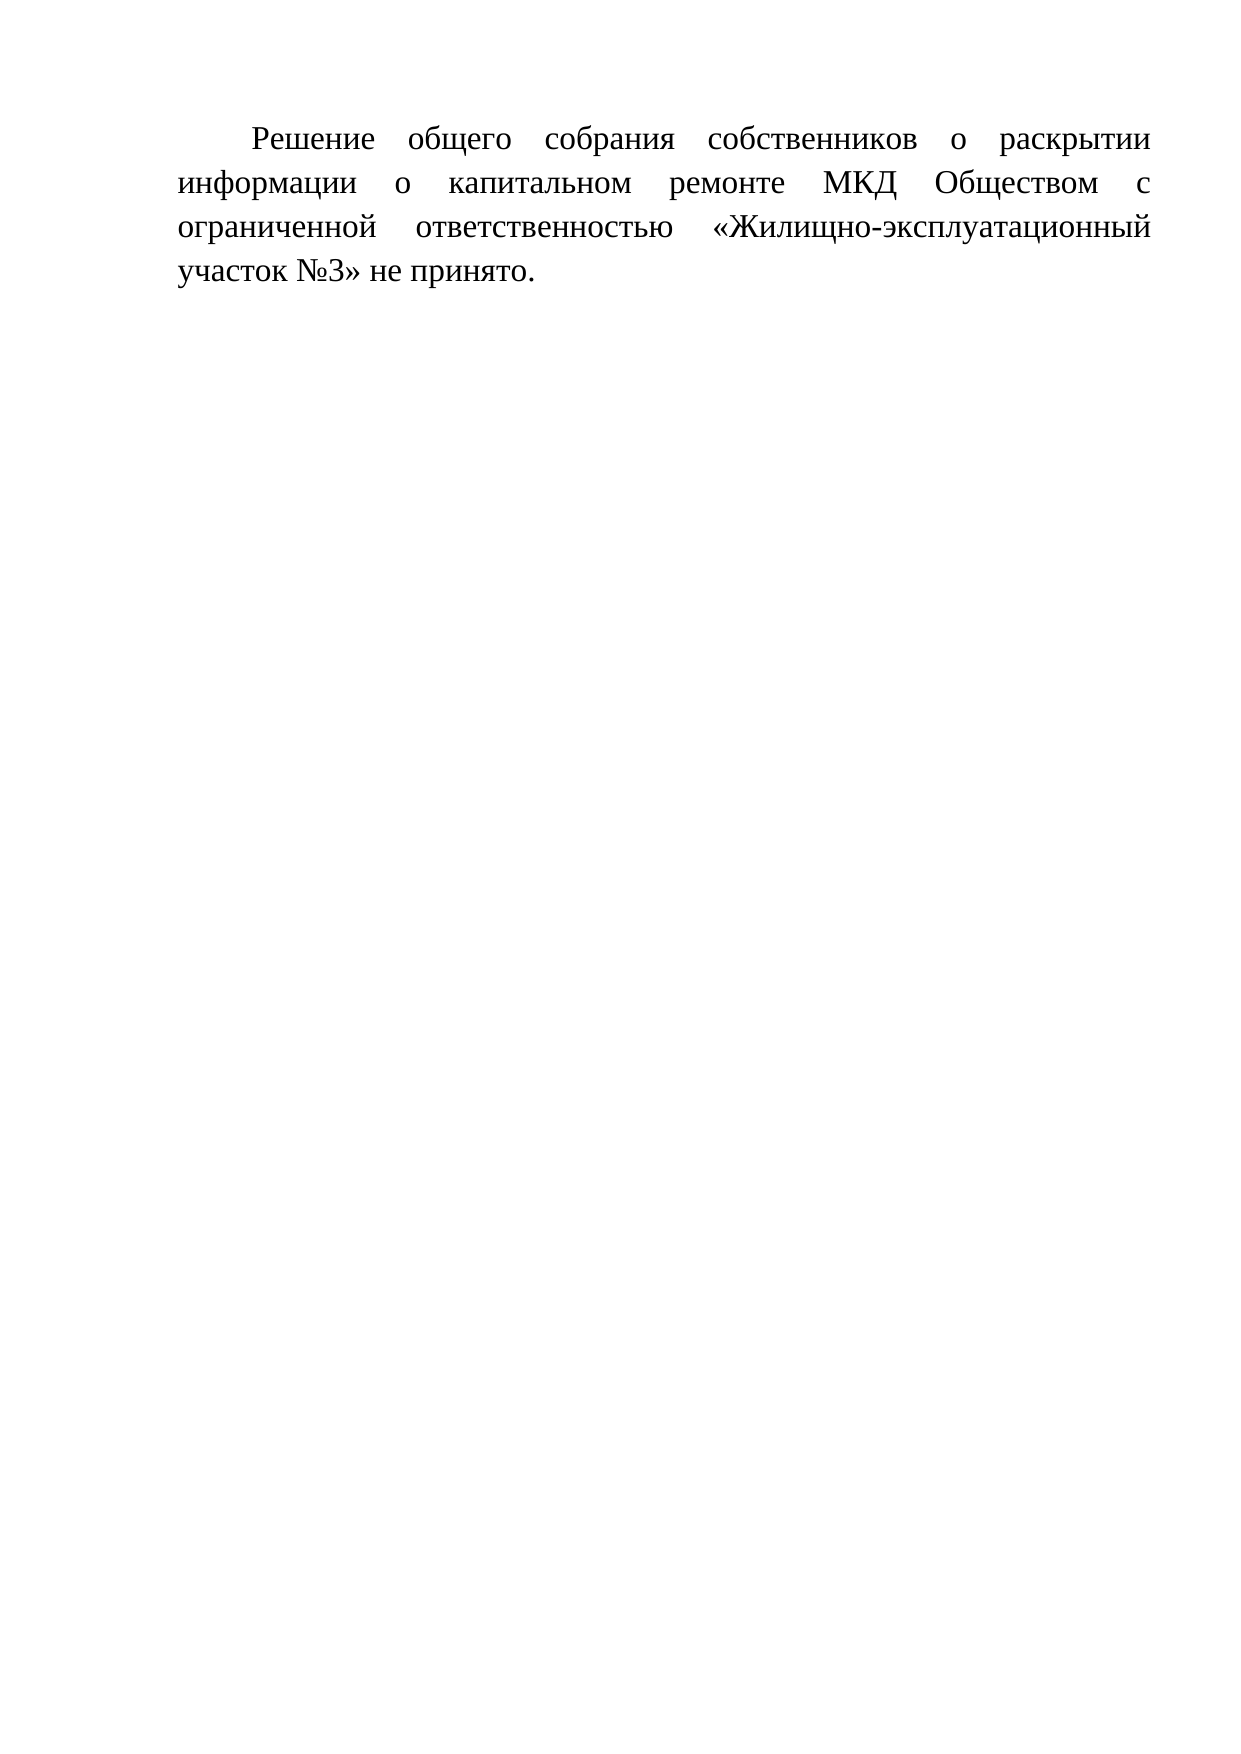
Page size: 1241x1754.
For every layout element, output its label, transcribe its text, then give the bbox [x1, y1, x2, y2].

text Решение общего собрания собственников о раскрытии информации о капитальном ремонте МКД Обществом с ограниченной ответственностью «Жилищно-эксплуатационный участок №3» не принято. [177, 118, 1152, 289]
